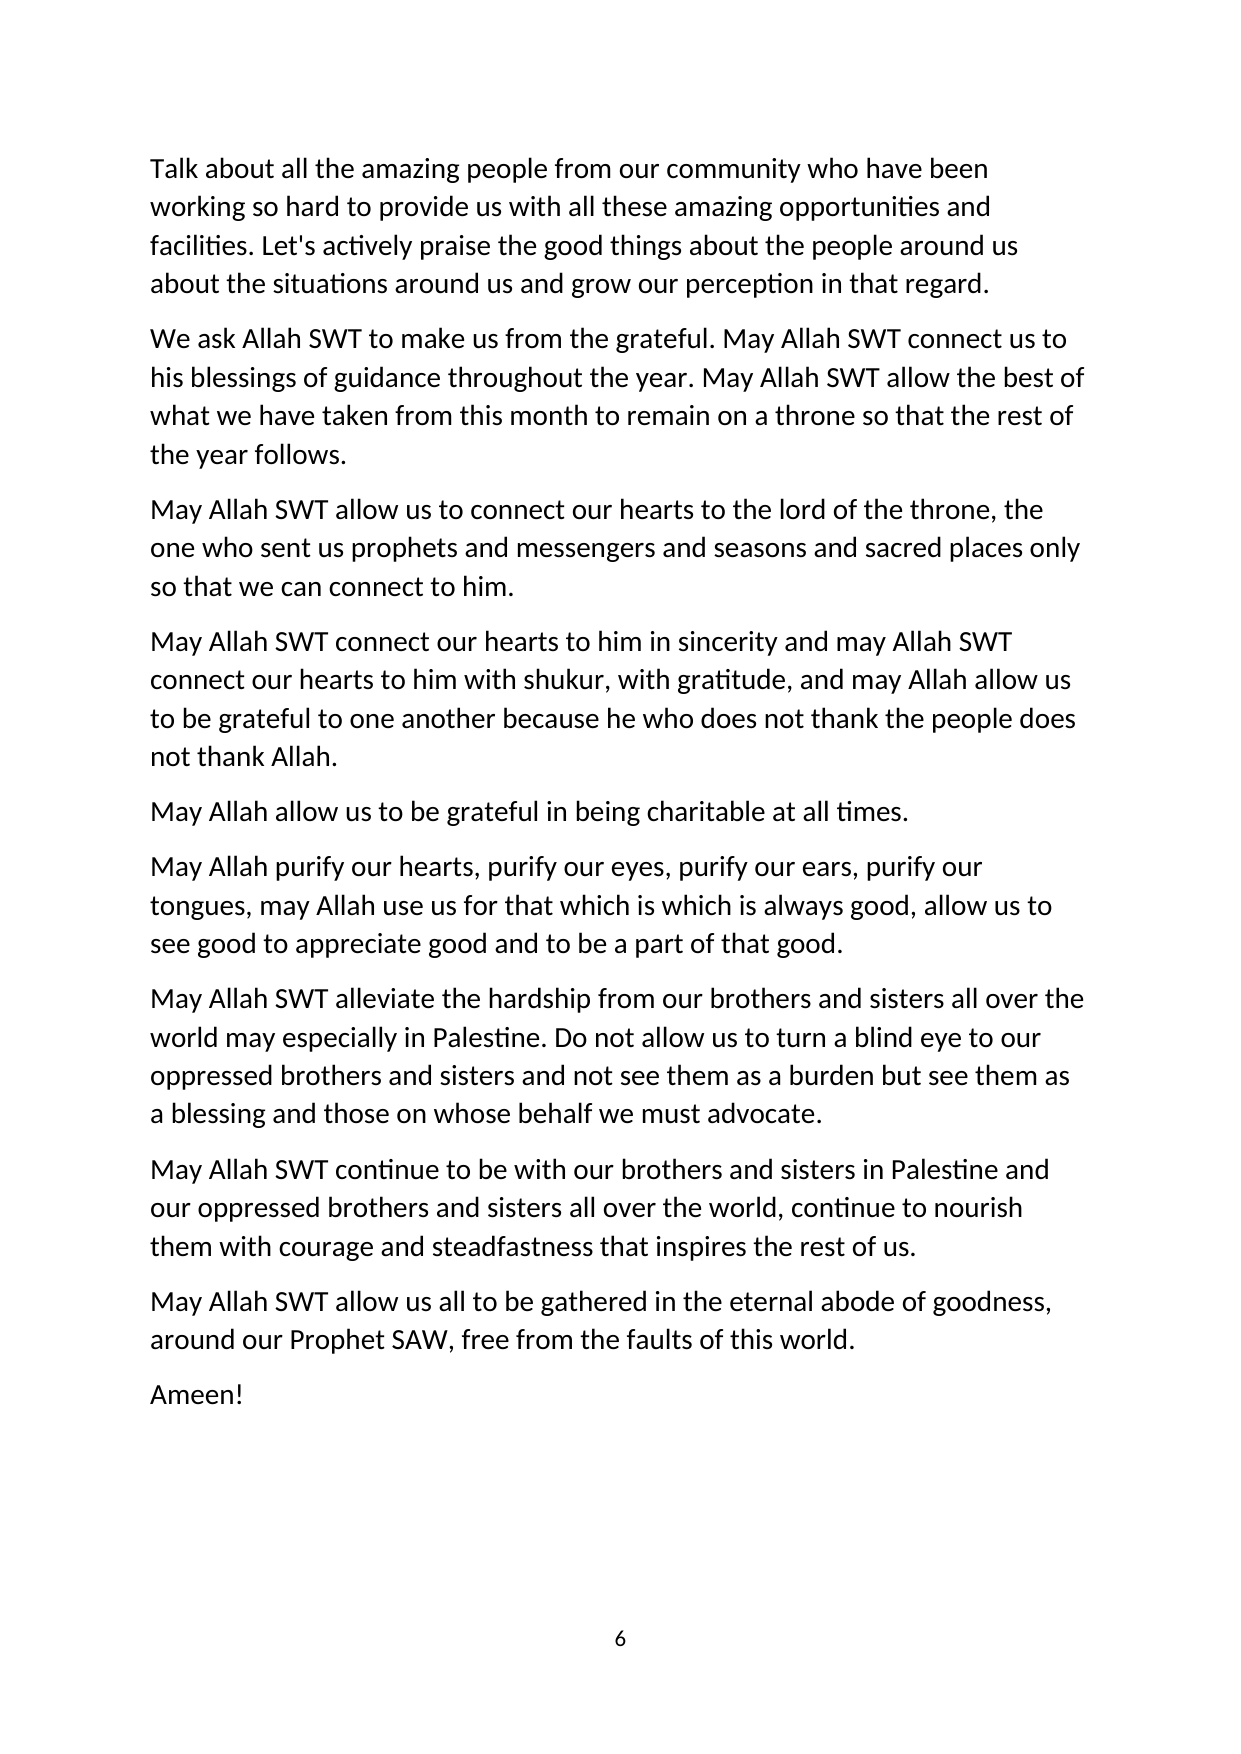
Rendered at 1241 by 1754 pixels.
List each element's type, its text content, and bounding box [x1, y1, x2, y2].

text May Allah SWT allow us all to be gathered in the eternal abode of goodness, around our Prophet SAW, free from the faults of this world. [150, 1283, 1090, 1357]
text May Allah purify our hearts, purify our eyes, purify our ears, purify our tongues, may Allah use us for that which is which is always good, allow us to see good to appreciate good and to be a part of that good. [150, 848, 1090, 961]
text May Allah SWT continue to be with our brothers and sisters in Palestine and our oppressed brothers and sisters all over the world, continue to nourish them with courage and steadfastness that inspires the rest of us. [150, 1151, 1090, 1263]
text We ask Allah SWT to make us from the grateful. May Allah SWT connect us to his blessings of guidance throughout the year. May Allah SWT allow the best of what we have taken from this month to remain on a throne so that the rest of the year follows. [150, 320, 1090, 471]
text Talk about all the amazing people from our community who have been working so hard to provide us with all these amazing opportunities and facilities. Let's actively praise the good things about the people around us about the situations around us and grow our perception in that regard. [150, 150, 1090, 301]
text Ameen! [150, 1376, 1090, 1412]
text May Allah SWT allow us to connect our hearts to the lord of the throne, the one who sent us prophets and messengers and seasons and sacred places only so that we can connect to him. [150, 491, 1090, 603]
text May Allah allow us to be grateful in being charitable at all times. [150, 793, 1090, 829]
text May Allah SWT connect our hearts to him in sincerity and may Allah SWT connect our hearts to him with shukur, with gratitude, and may Allah allow us to be grateful to one another because he who does not thank the people does not thank Allah. [150, 623, 1090, 774]
text May Allah SWT alleviate the hardship from our brothers and sisters all over the world may especially in Palestine. Do not allow us to turn a blind eye to our oppressed brothers and sisters and not see them as a burden but see them as a blessing and those on whose behalf we must advocate. [150, 980, 1090, 1131]
